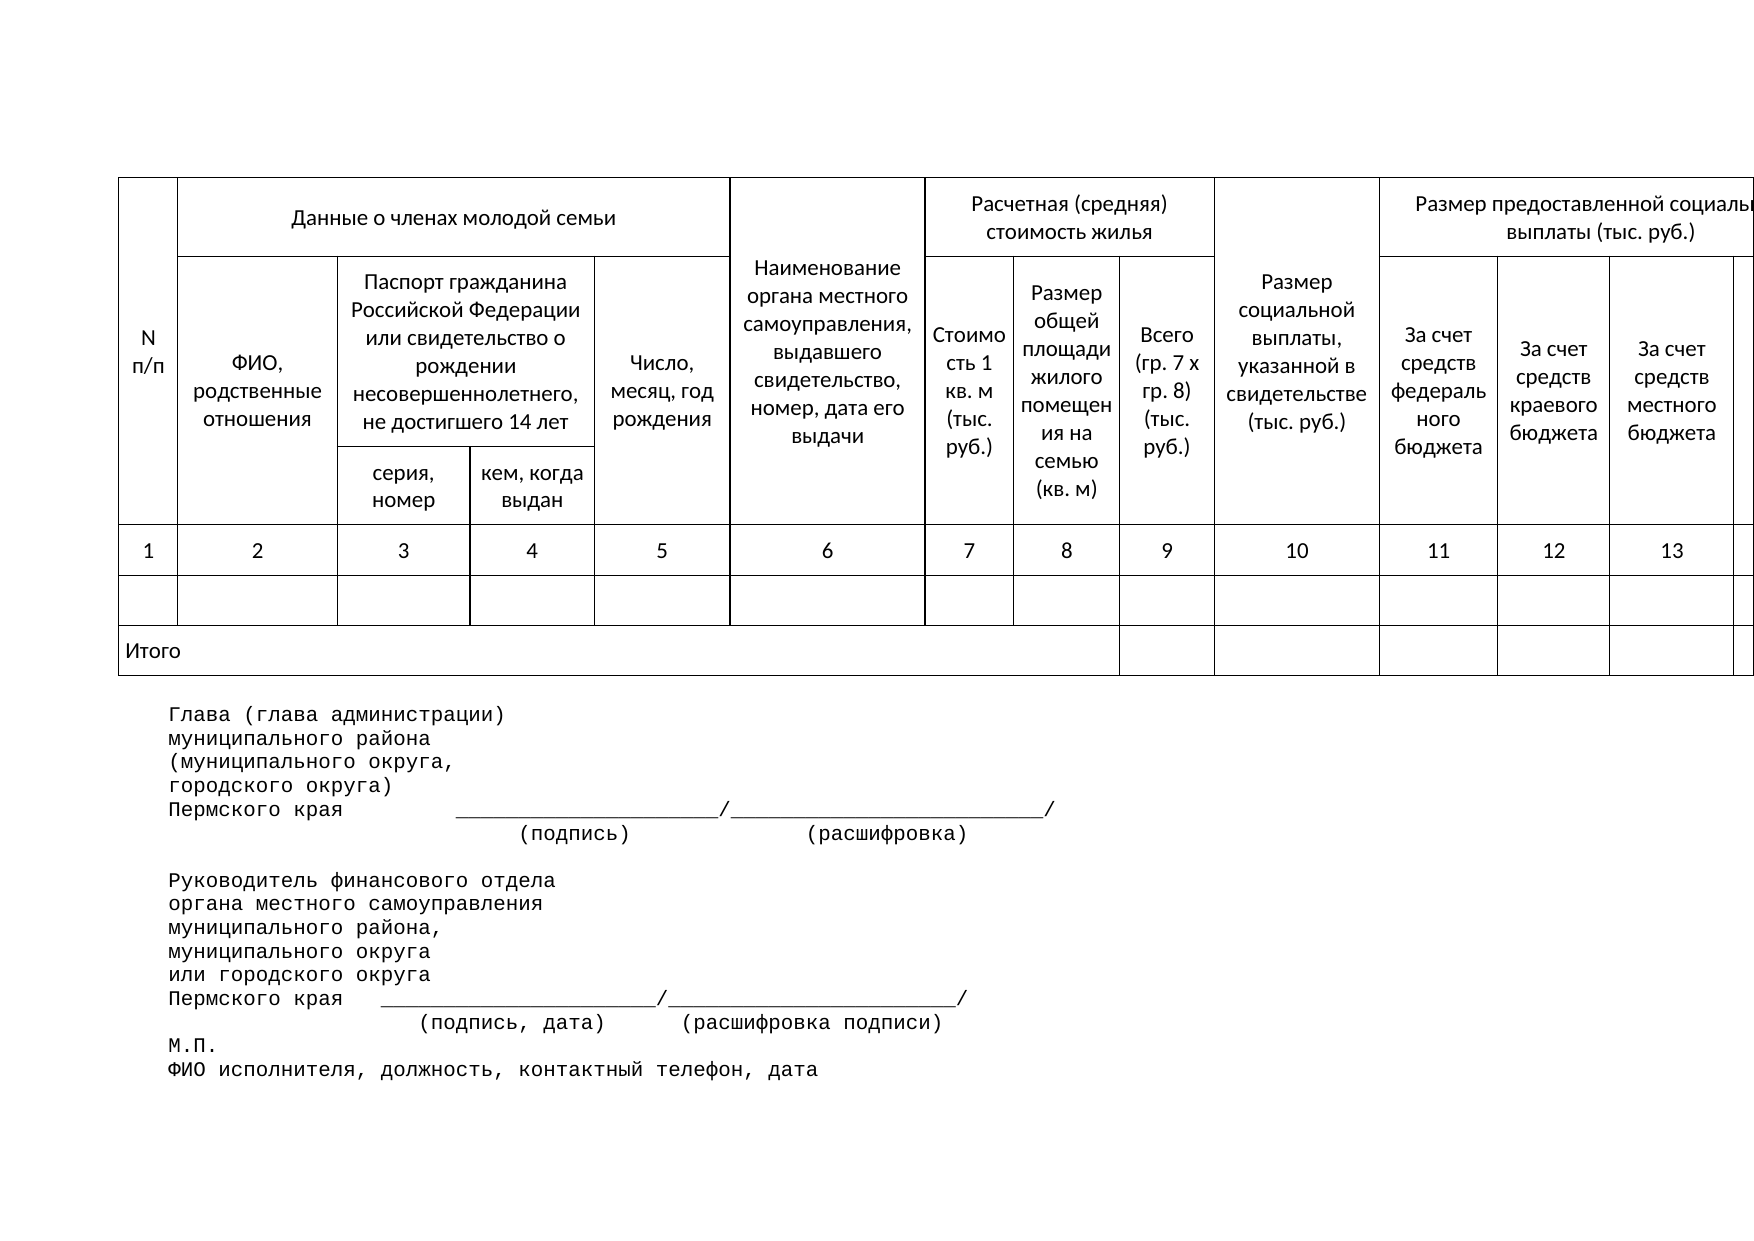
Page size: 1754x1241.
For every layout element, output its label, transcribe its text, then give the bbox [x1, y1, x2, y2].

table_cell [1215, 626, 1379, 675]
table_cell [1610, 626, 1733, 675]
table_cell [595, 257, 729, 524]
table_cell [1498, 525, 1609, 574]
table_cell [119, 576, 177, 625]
text или городского округа [118, 964, 1636, 988]
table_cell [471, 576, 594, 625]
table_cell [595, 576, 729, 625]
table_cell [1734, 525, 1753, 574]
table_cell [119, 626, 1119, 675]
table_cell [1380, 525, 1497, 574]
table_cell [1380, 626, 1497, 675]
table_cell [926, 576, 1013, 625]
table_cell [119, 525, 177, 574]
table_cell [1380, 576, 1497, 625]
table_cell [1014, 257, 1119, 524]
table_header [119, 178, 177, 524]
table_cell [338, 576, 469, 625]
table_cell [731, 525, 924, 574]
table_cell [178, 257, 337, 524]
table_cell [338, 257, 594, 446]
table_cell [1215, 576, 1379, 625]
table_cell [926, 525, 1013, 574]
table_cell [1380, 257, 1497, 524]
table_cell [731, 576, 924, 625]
text органа местного самоуправления [118, 893, 1636, 917]
text муниципального района [118, 728, 1636, 752]
text Глава (глава администрации) [118, 704, 1636, 728]
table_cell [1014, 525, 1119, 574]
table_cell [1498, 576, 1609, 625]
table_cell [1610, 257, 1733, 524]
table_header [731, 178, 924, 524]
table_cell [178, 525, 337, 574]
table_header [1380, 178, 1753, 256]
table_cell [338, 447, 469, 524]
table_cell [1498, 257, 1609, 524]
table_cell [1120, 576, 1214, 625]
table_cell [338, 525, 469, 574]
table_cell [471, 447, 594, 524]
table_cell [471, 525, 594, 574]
text муниципального района, [118, 917, 1636, 941]
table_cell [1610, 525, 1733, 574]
text М.П. [118, 1035, 1636, 1059]
text (подпись, дата) (расшифровка подписи) [118, 1012, 1636, 1035]
text Руководитель финансового отдела [118, 870, 1636, 893]
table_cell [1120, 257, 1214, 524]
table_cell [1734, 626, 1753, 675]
text (муниципального округа, [118, 752, 1636, 775]
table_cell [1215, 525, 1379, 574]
text Пермского края _____________________/_________________________/ [118, 799, 1636, 822]
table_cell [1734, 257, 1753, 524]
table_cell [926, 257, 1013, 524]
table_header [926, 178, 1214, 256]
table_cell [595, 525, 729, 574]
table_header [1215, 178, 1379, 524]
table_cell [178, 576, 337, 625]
text городского округа) [118, 775, 1636, 799]
text муниципального округа [118, 941, 1636, 964]
text ФИО исполнителя, должность, контактный телефон, дата [118, 1059, 1636, 1083]
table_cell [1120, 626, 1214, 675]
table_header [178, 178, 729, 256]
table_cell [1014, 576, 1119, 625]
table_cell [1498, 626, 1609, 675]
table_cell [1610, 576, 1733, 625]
text Пермского края ______________________/_______________________/ [118, 988, 1636, 1012]
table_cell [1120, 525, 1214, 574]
text (подпись) (расшифровка) [118, 822, 1636, 846]
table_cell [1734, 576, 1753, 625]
